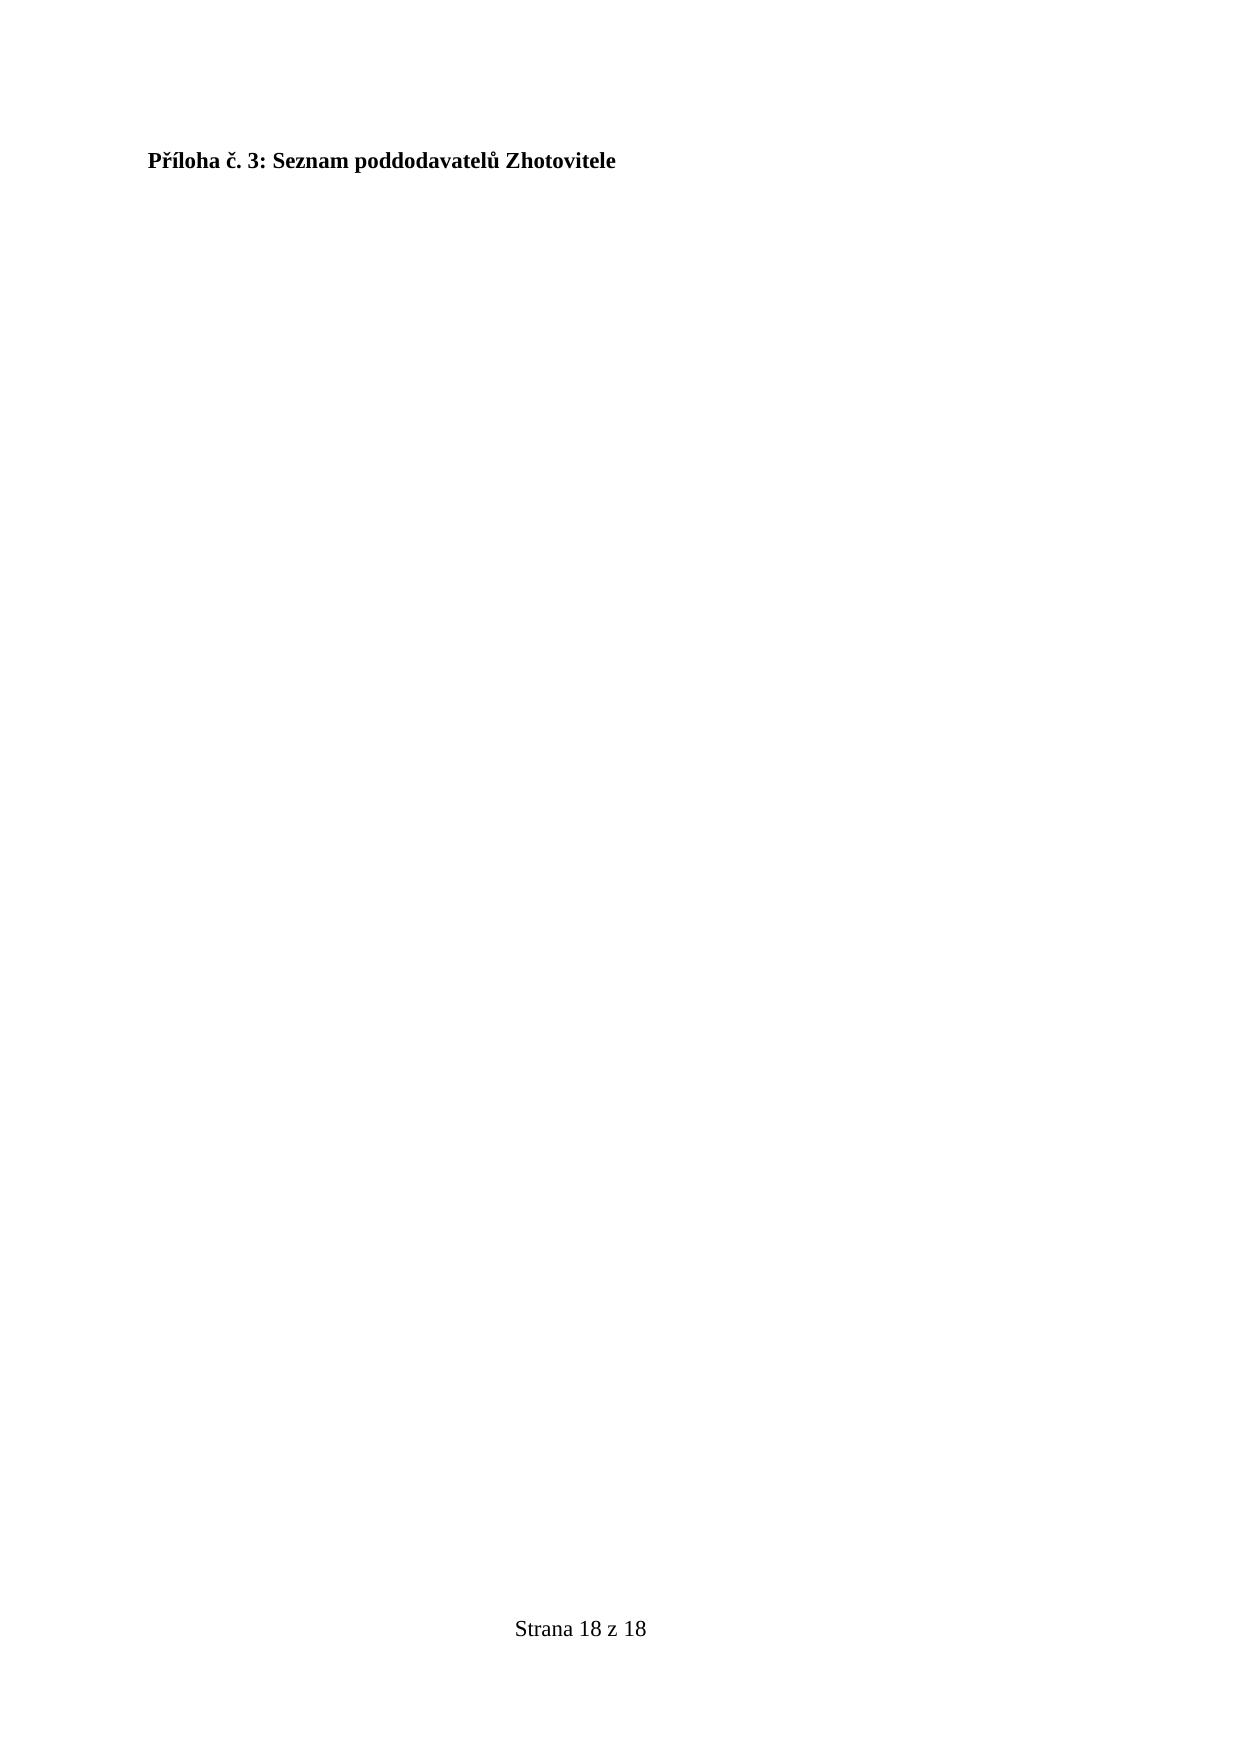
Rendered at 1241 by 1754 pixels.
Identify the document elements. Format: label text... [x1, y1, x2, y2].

text Příloha č. 3: Seznam poddodavatelů Zhotovitele [148, 148, 1093, 174]
